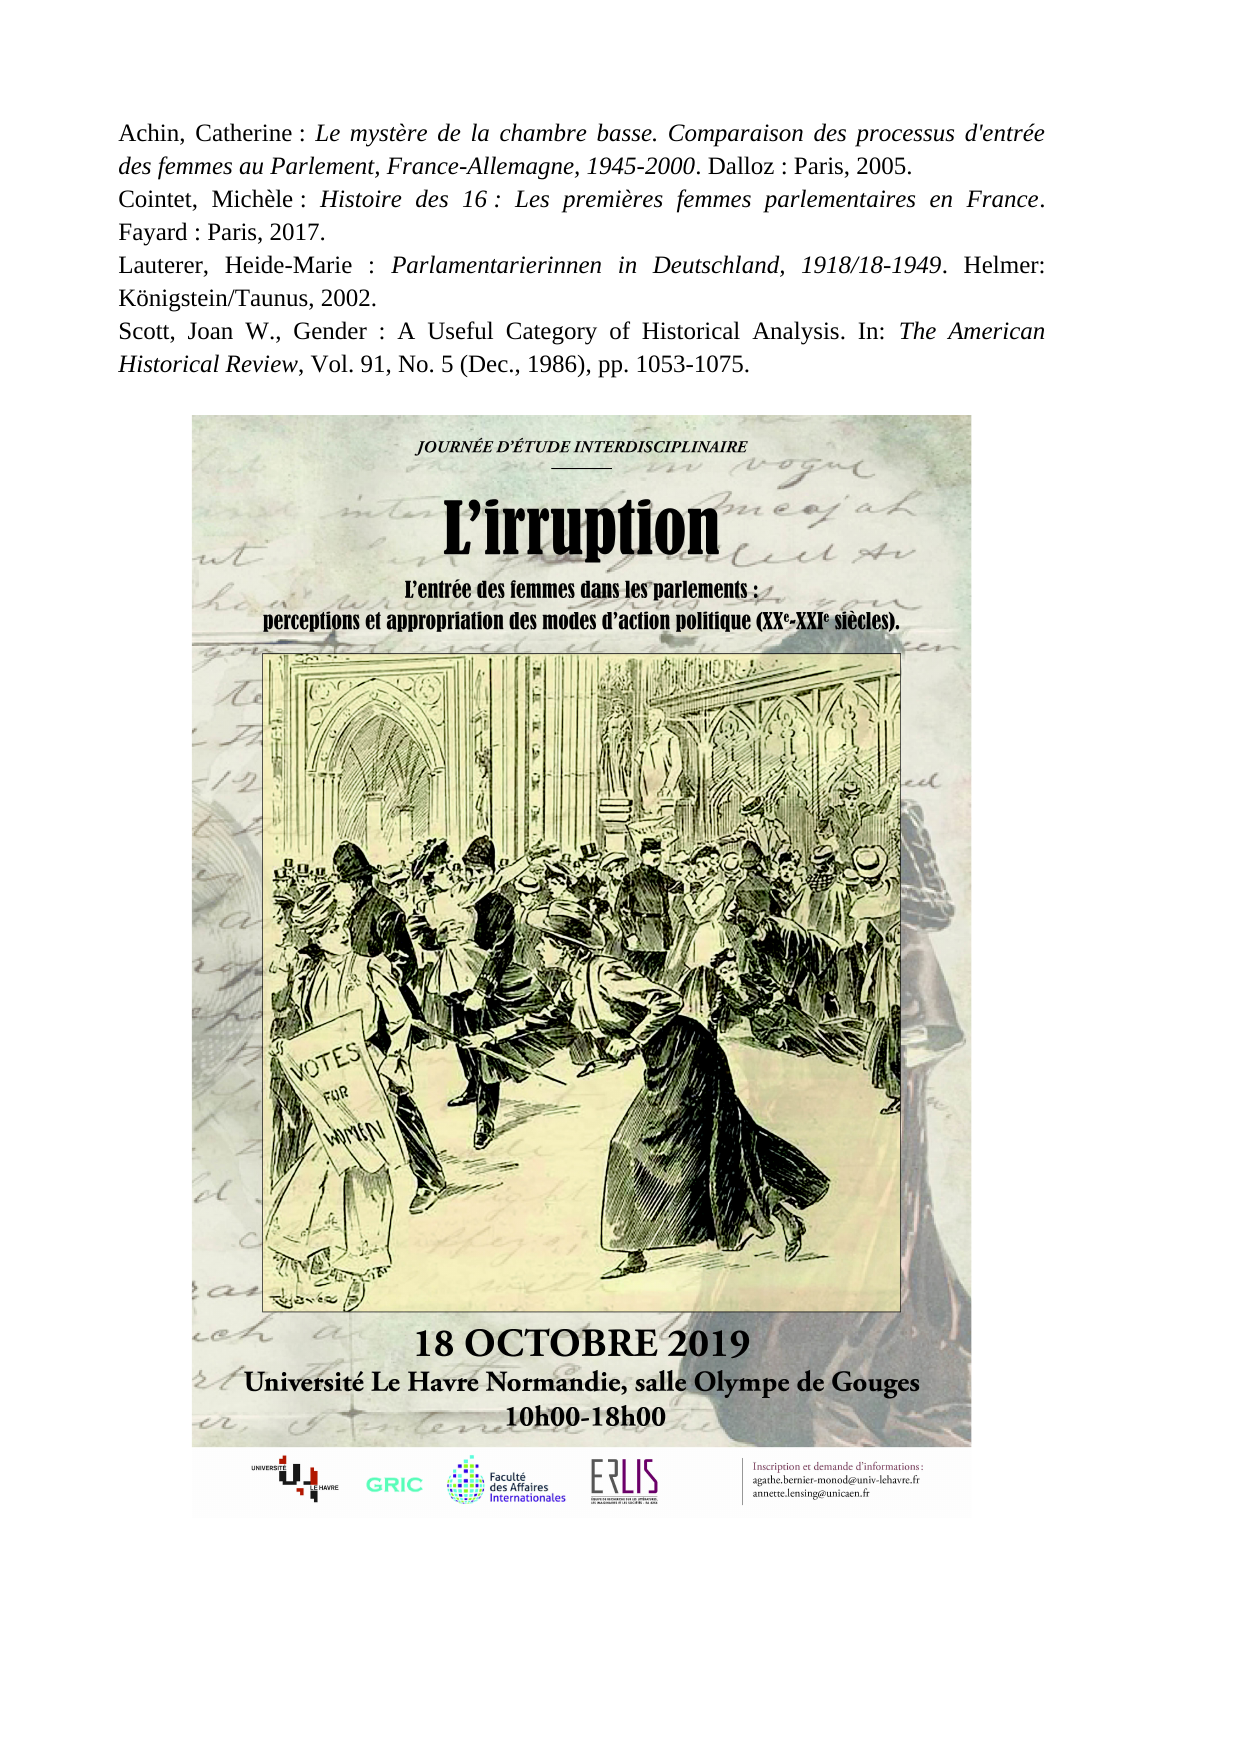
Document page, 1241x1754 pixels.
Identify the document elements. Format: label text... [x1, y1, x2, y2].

picture [191, 415, 972, 1518]
text Cointet, Michèle : Histoire des 16 : Les premières femmes parlementaires en France. Fayard : Paris, 2017. [118, 184, 1045, 246]
text Scott, Joan W., Gender : A Useful Category of Historical Analysis. In: The American Historical Review, Vol. 91, No. 5 (Dec., 1986), pp. 1053-1075. [118, 316, 1045, 378]
text Lauterer, Heide-Marie : Parlamentarierinnen in Deutschland, 1918/18-1949. Helmer: Königstein/Taunus, 2002. [118, 250, 1045, 312]
text Achin, Catherine : Le mystère de la chambre basse. Comparaison des processus d'entrée des femmes au Parlement, France-Allemagne, 1945-2000. Dalloz : Paris, 2005. [118, 118, 1045, 180]
